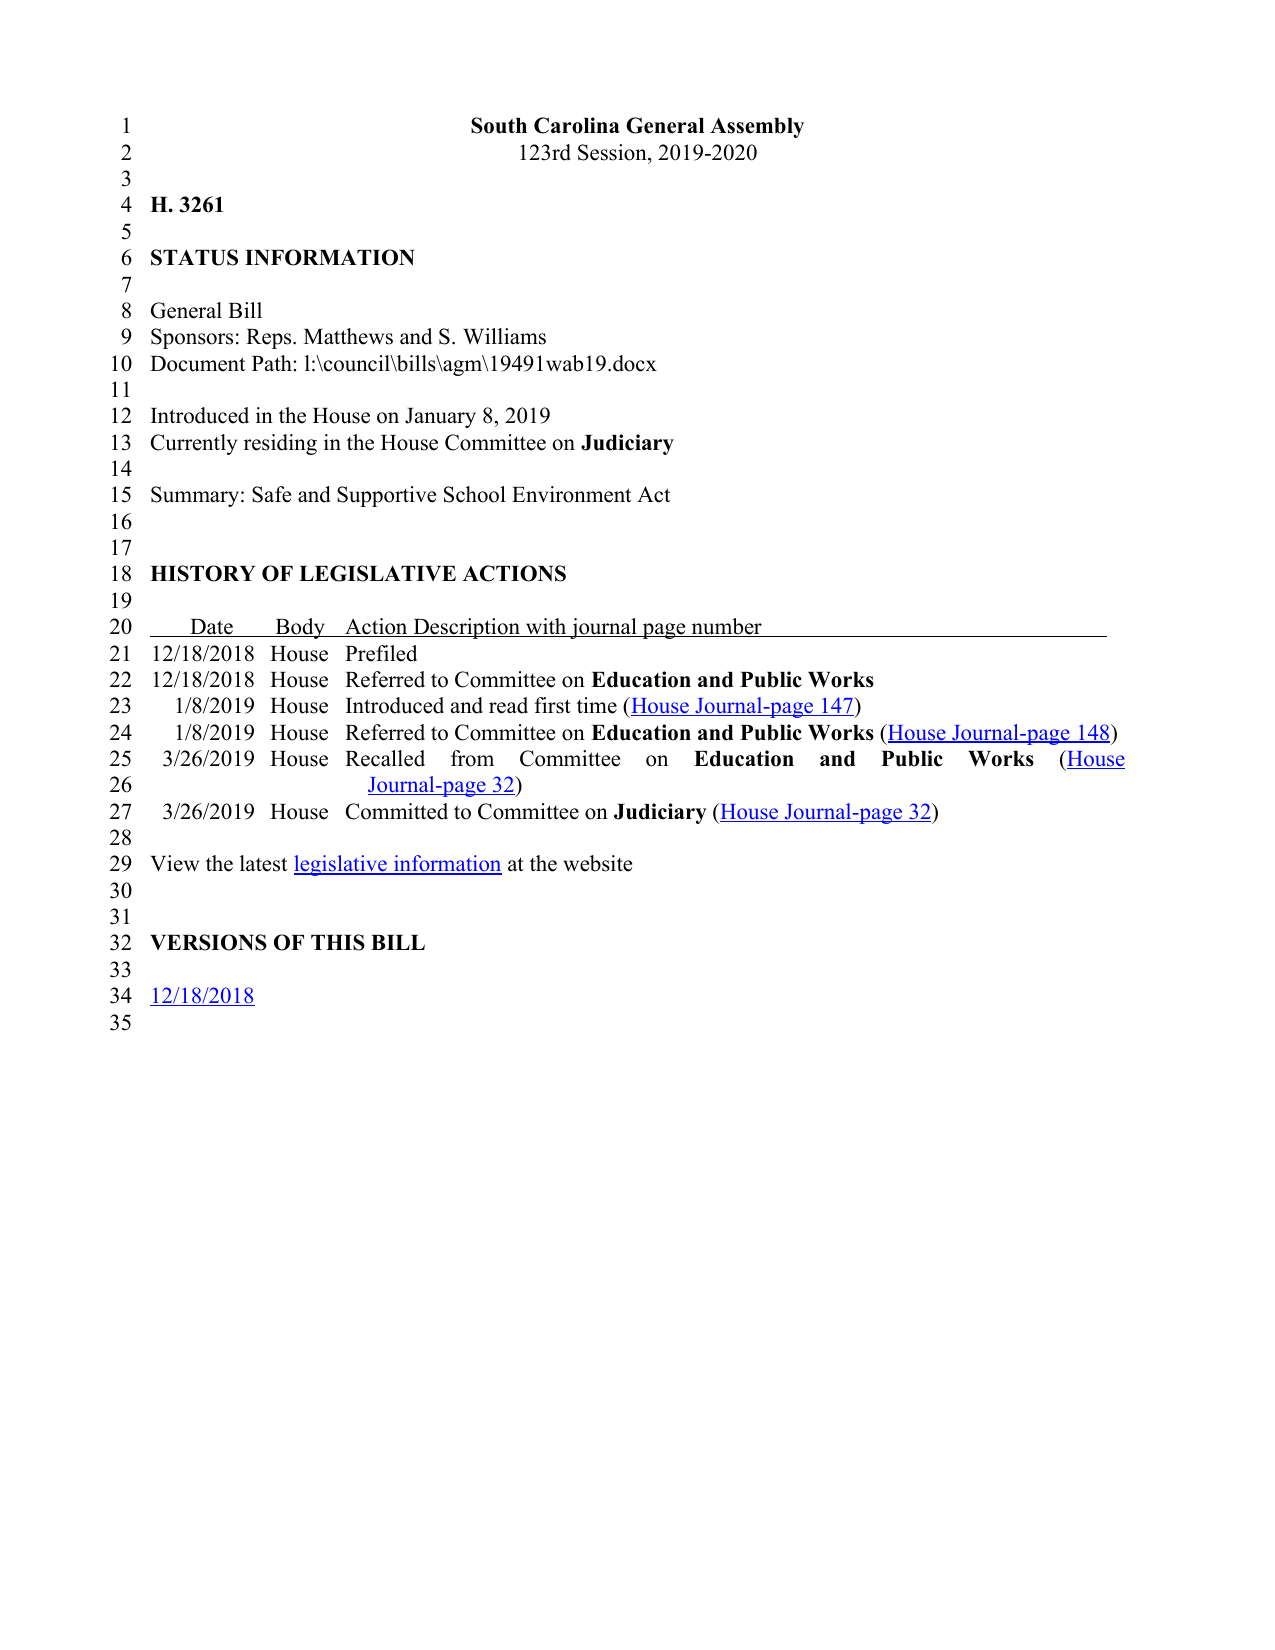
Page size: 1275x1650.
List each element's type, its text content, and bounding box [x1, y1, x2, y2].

text HISTORY OF LEGISLATIVE ACTIONS [150, 561, 1125, 587]
text 3/26/2019 House Committed to Committee on Judiciary (House Journal-page 32) [150, 798, 1125, 824]
text General Bill [150, 297, 1125, 323]
text 1/8/2019 House Referred to Committee on Education and Public Works (House Journal-page 148) [150, 719, 1125, 745]
text Summary: Safe and Supportive School Environment Act [150, 481, 1125, 508]
text 3/26/2019 House Recalled from Committee on Education and Public Works (House Journal-page 32) [150, 745, 1125, 798]
text Sponsors: Reps. Matthews and S. Williams [150, 323, 1125, 350]
text 1/8/2019 House Introduced and read first time (House Journal-page 147) [150, 692, 1125, 719]
text 12/18/2018 House Prefiled [150, 639, 1125, 666]
text STATUS INFORMATION [150, 244, 1125, 271]
text VERSIONS OF THIS BILL [150, 929, 1125, 956]
text South Carolina General Assembly [150, 112, 1125, 139]
text 123rd Session, 2019-2020 [150, 139, 1125, 165]
text Date Body Action Description with journal page number [150, 613, 1125, 639]
text View the latest legislative information at the website [150, 850, 1125, 877]
text Document Path: l:\council\bills\agm\19491wab19.docx [150, 350, 1125, 376]
text Introduced in the House on January 8, 2019 [150, 402, 1125, 429]
text H. 3261 [150, 192, 1125, 218]
text Currently residing in the House Committee on Judiciary [150, 429, 1125, 455]
text 12/18/2018 [150, 982, 1125, 1008]
text 12/18/2018 House Referred to Committee on Education and Public Works [150, 666, 1125, 692]
